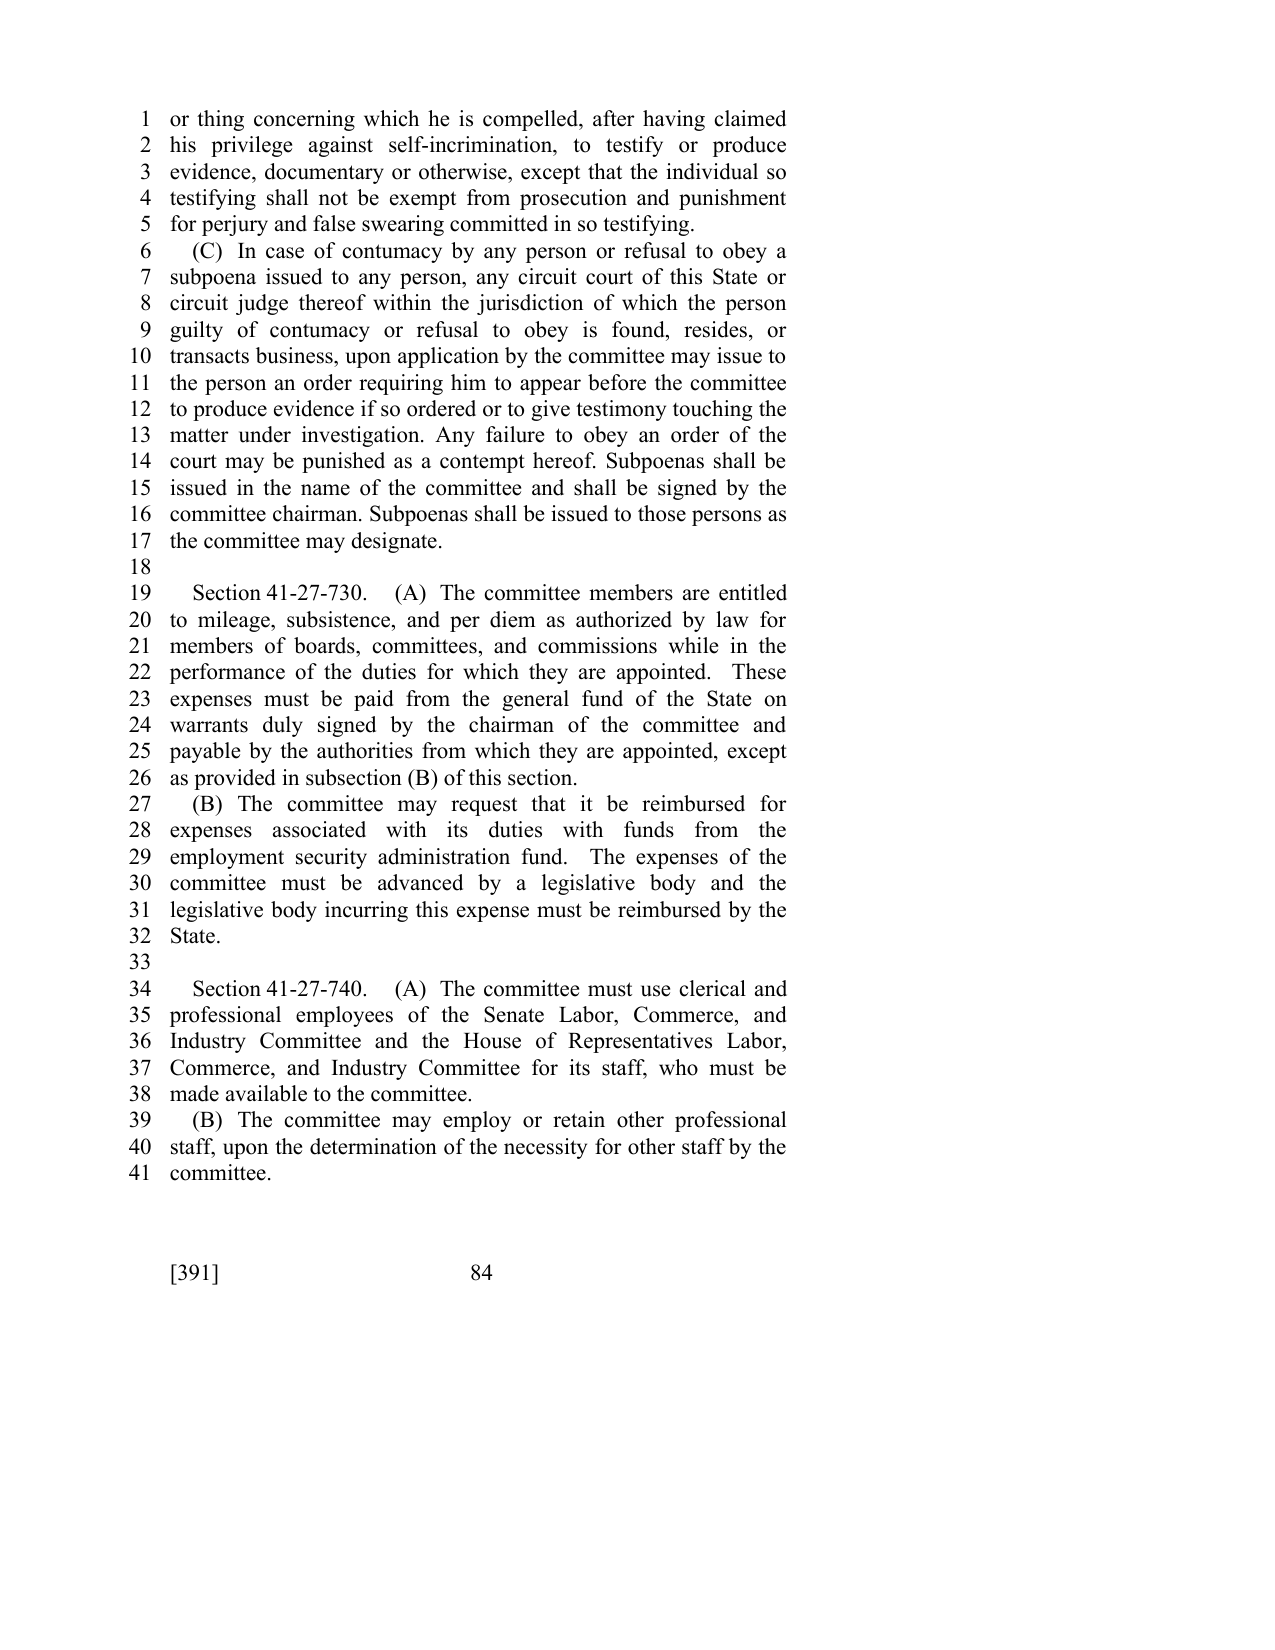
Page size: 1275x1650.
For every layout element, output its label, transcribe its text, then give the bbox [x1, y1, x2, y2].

text Section 41-27-740. (A) The committee must use clerical and professional employees of the Senate Labor, Commerce, and Industry Committee and the House of Representatives Labor, Commerce, and Industry Committee for its staff, who must be made available to the committee. [169, 975, 787, 1106]
text (B) The committee may employ or retain other professional staff, upon the determination of the necessity for other staff by the committee. [169, 1106, 787, 1186]
text (C) In case of contumacy by any person or refusal to obey a subpoena issued to any person, any circuit court of this State or circuit judge thereof within the jurisdiction of which the person guilty of contumacy or refusal to obey is found, resides, or transacts business, upon application by the committee may issue to the person an order requiring him to appear before the committee to produce evidence if so ordered or to give testimony touching the matter under investigation. Any failure to obey an order of the court may be punished as a contempt hereof. Subpoenas shall be issued in the name of the committee and shall be signed by the committee chairman. Subpoenas shall be issued to those persons as the committee may designate. [169, 237, 787, 553]
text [169, 105, 787, 237]
text Section 41-27-730. (A) The committee members are entitled to mileage, subsistence, and per diem as authorized by law for members of boards, committees, and commissions while in the performance of the duties for which they are appointed. These expenses must be paid from the general fund of the State on warrants duly signed by the chairman of the committee and payable by the authorities from which they are appointed, except as provided in subsection (B) of this section. [169, 579, 787, 790]
text (B) The committee may request that it be reimbursed for expenses associated with its duties with funds from the employment security administration fund. The expenses of the committee must be advanced by a legislative body and the legislative body incurring this expense must be reimbursed by the State. [169, 790, 787, 948]
